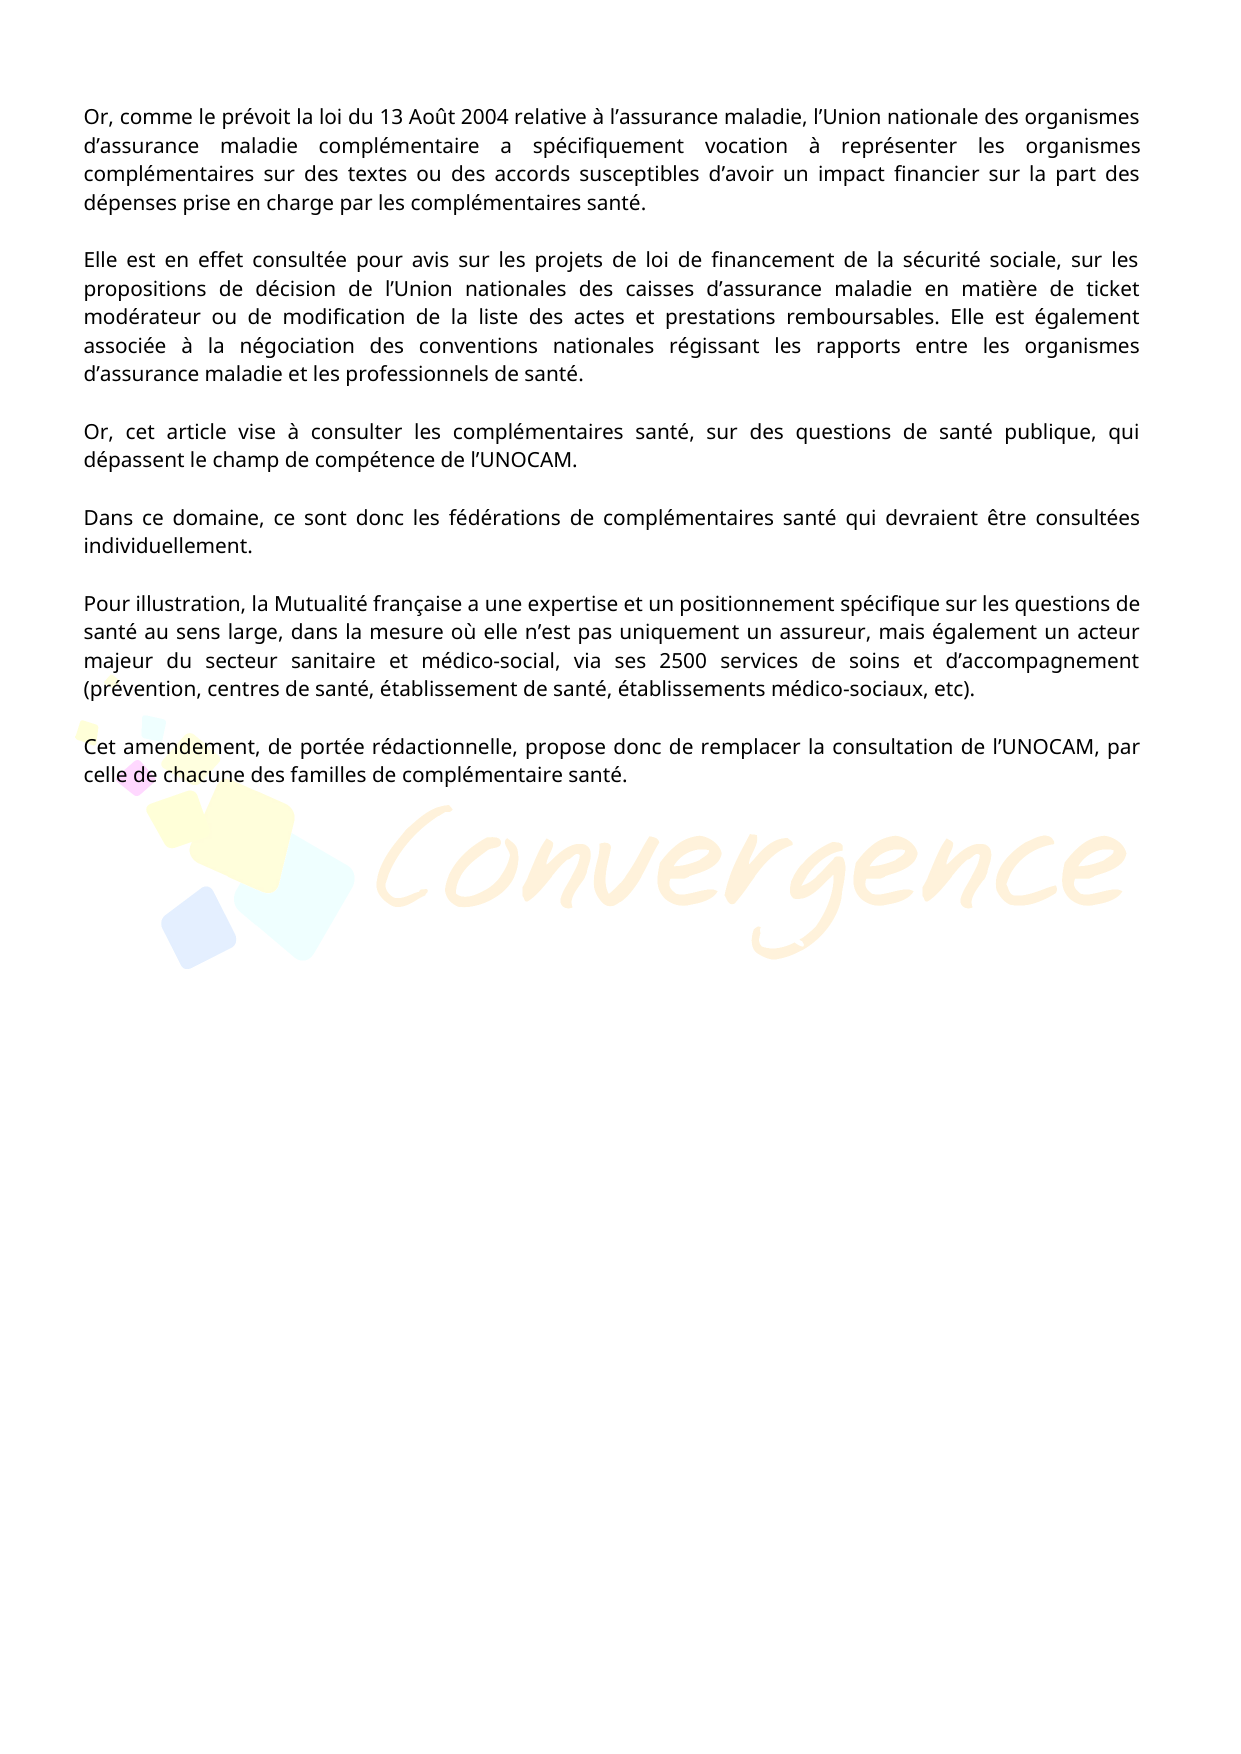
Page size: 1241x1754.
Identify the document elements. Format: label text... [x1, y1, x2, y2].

text Elle est en effet consultée pour avis sur les projets de loi de financement de la sécurité sociale, sur les propositions de décision de l’Union nationales des caisses d’assurance maladie en matière de ticket modérateur ou de modification de la liste des actes et prestations remboursables. Elle est également associée à la négociation des conventions nationales régissant les rapports entre les organismes d’assurance maladie et les professionnels de santé. [83, 245, 1141, 388]
text Cet amendement, de portée rédactionnelle, propose donc de remplacer la consultation de l’UNOCAM, par celle de chacune des familles de complémentaire santé. [83, 732, 1141, 789]
text Or, cet article vise à consulter les complémentaires santé, sur des questions de santé publique, qui dépassent le champ de compétence de l’UNOCAM. [83, 417, 1141, 474]
text Dans ce domaine, ce sont donc les fédérations de complémentaires santé qui devraient être consultées individuellement. [83, 503, 1141, 560]
text Or, comme le prévoit la loi du 13 Août 2004 relative à l’assurance maladie, l’Union nationale des organismes d’assurance maladie complémentaire a spécifiquement vocation à représenter les organismes complémentaires sur des textes ou des accords susceptibles d’avoir un impact financier sur la part des dépenses prise en charge par les complémentaires santé. [83, 102, 1141, 216]
text Pour illustration, la Mutualité française a une expertise et un positionnement spécifique sur les questions de santé au sens large, dans la mesure où elle n’est pas uniquement un assureur, mais également un acteur majeur du secteur sanitaire et médico-social, via ses 2500 services de soins et d’accompagnement (prévention, centres de santé, établissement de santé, établissements médico-sociaux, etc). [83, 589, 1141, 703]
